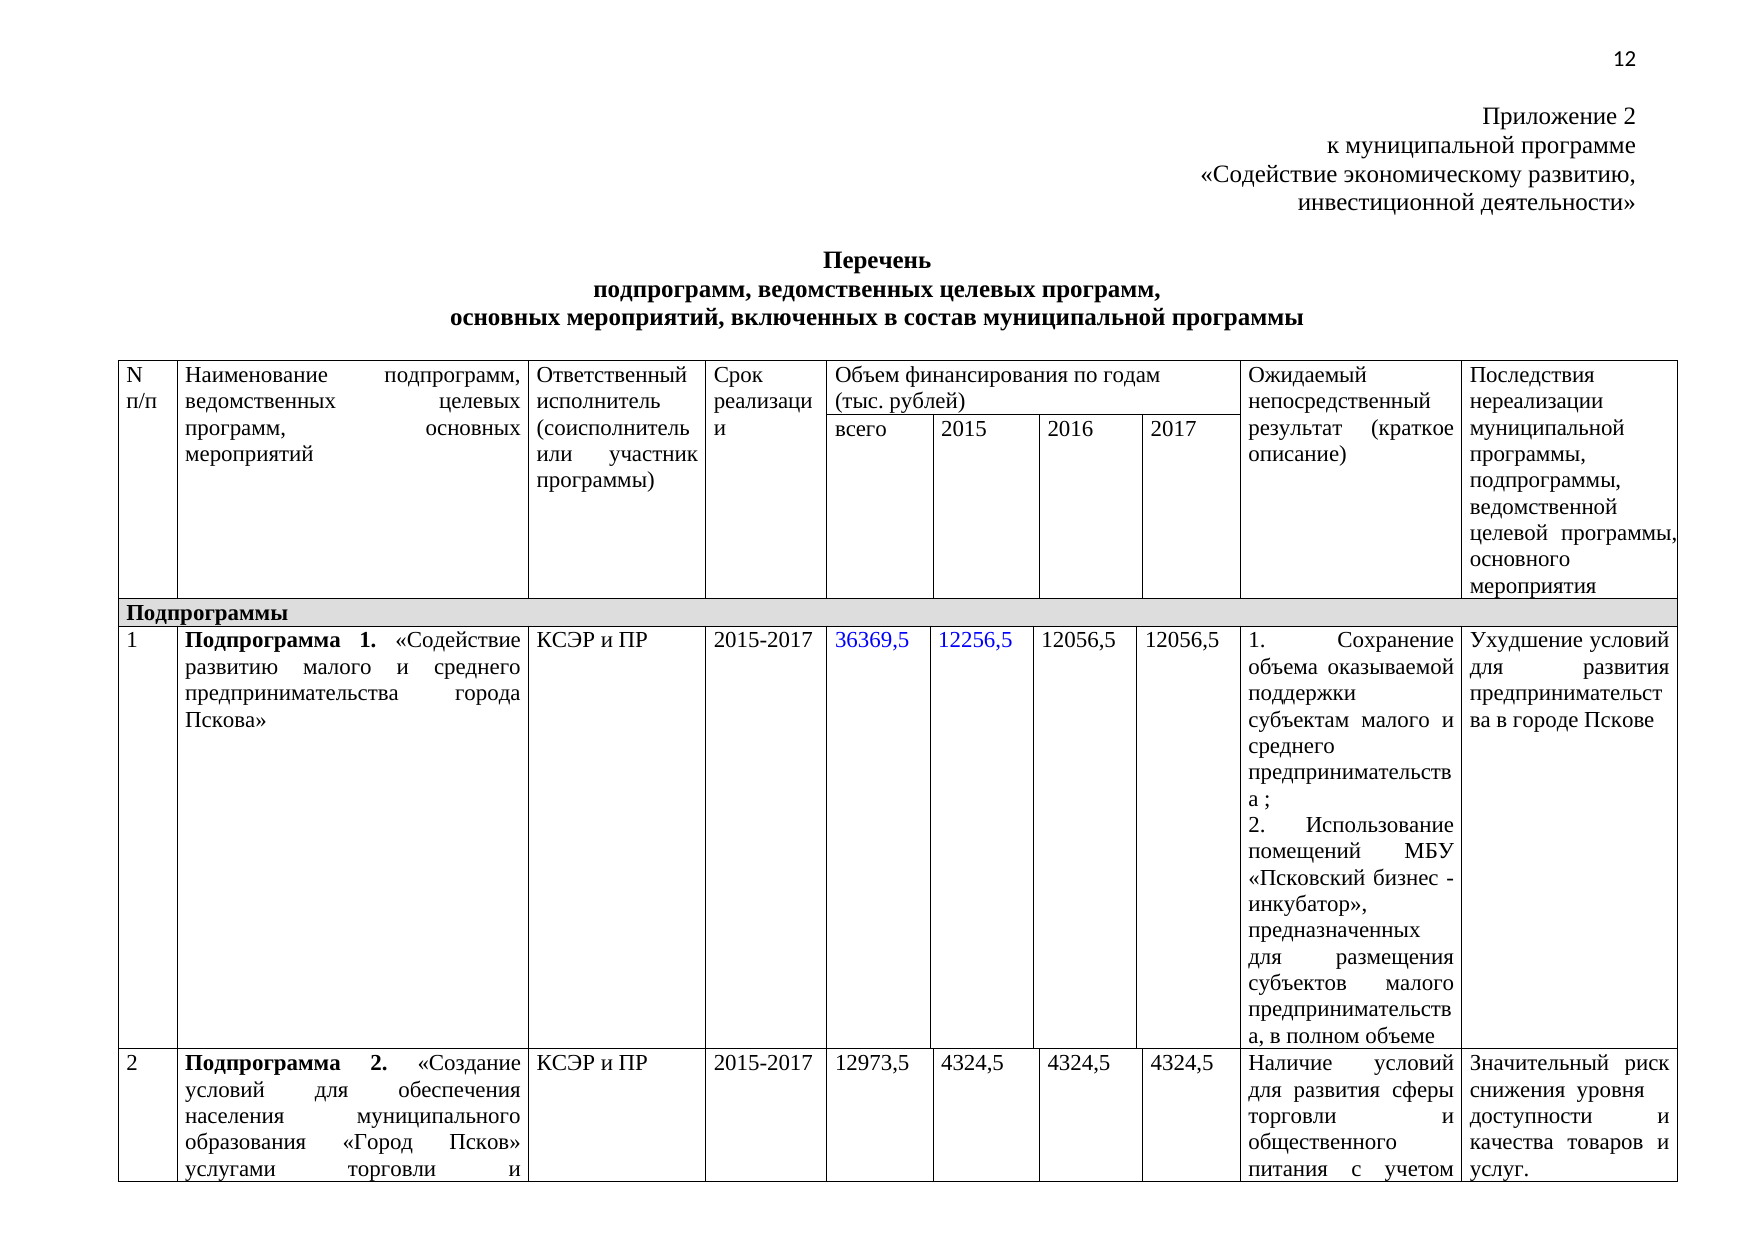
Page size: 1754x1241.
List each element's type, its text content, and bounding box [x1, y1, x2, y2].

table_cell 2015-2017 [706, 1049, 826, 1181]
table_cell 2017 [1143, 415, 1240, 598]
table_cell 1 [119, 627, 177, 1048]
table_cell 12973,5 [827, 1049, 933, 1181]
table_cell Подпрограмма 2. «Создание условий для обеспечения населения муниципального образования «Город Псков» услугами торговли и общественного питания» [178, 1049, 528, 1181]
table_cell КСЭР и ПР [529, 1049, 705, 1181]
table_cell Наличие условий для развития сферы торговли и общественного питания с учетом потребностей населения города. [1241, 1049, 1461, 1181]
table_cell 36369,5 [827, 627, 930, 1048]
table_cell 12056,5 [1034, 627, 1136, 1048]
table_cell Ухудшение условий для развития предпринимательства в городе Пскове [1462, 627, 1677, 1048]
text «Содействие экономическому развитию, [118, 159, 1636, 187]
text подпрограмм, ведомственных целевых программ, [118, 274, 1636, 302]
text Перечень [118, 245, 1636, 274]
text инвестиционной деятельности» [118, 187, 1636, 216]
table_header N п/п [119, 361, 177, 598]
table_cell 12256,5 [931, 627, 1033, 1048]
table_cell КСЭР и ПР [529, 627, 705, 1048]
table_header Последствия нереализации муниципальной программы, подпрограммы, ведомственной целевой программы, основного мероприятия [1462, 361, 1677, 598]
table_cell 4324,5 [1143, 1049, 1240, 1181]
table_header Срок реализации [706, 361, 826, 598]
table_cell 4324,5 [1040, 1049, 1142, 1181]
text к муниципальной программе [118, 130, 1636, 159]
table_cell 2 [119, 1049, 177, 1181]
text Приложение 2 [118, 101, 1636, 130]
table_cell 2016 [1040, 415, 1142, 598]
table_header Объем финансирования по годам (тыс. рублей) [827, 361, 1240, 414]
table_cell Подпрограмма 1. «Содействие развитию малого и среднего предпринимательства города Пскова» [178, 627, 528, 1048]
table_cell 2015 [934, 415, 1039, 598]
table_cell Подпрограммы [119, 599, 1677, 626]
table_cell 2015-2017 [706, 627, 826, 1048]
table_header Ожидаемый непосредственный результат (краткое описание) [1241, 361, 1461, 598]
table_cell всего [827, 415, 933, 598]
table_header Ответственный исполнитель (соисполнитель или участник программы) [529, 361, 705, 598]
table_cell 12056,5 [1137, 627, 1240, 1048]
table_cell 4324,5 [934, 1049, 1039, 1181]
text основных мероприятий, включенных в состав муниципальной программы [118, 302, 1636, 331]
table_header Наименование подпрограмм, ведомственных целевых программ, основных мероприятий [178, 361, 528, 598]
table_cell 1. Сохранение объема оказываемой поддержки субъектам малого и среднего предпринимательства ; 2. Использование помещений МБУ «Псковский бизнес - инкубатор», предназначенных для размещения субъектов малого предпринимательства, в полном объеме [1241, 627, 1461, 1048]
